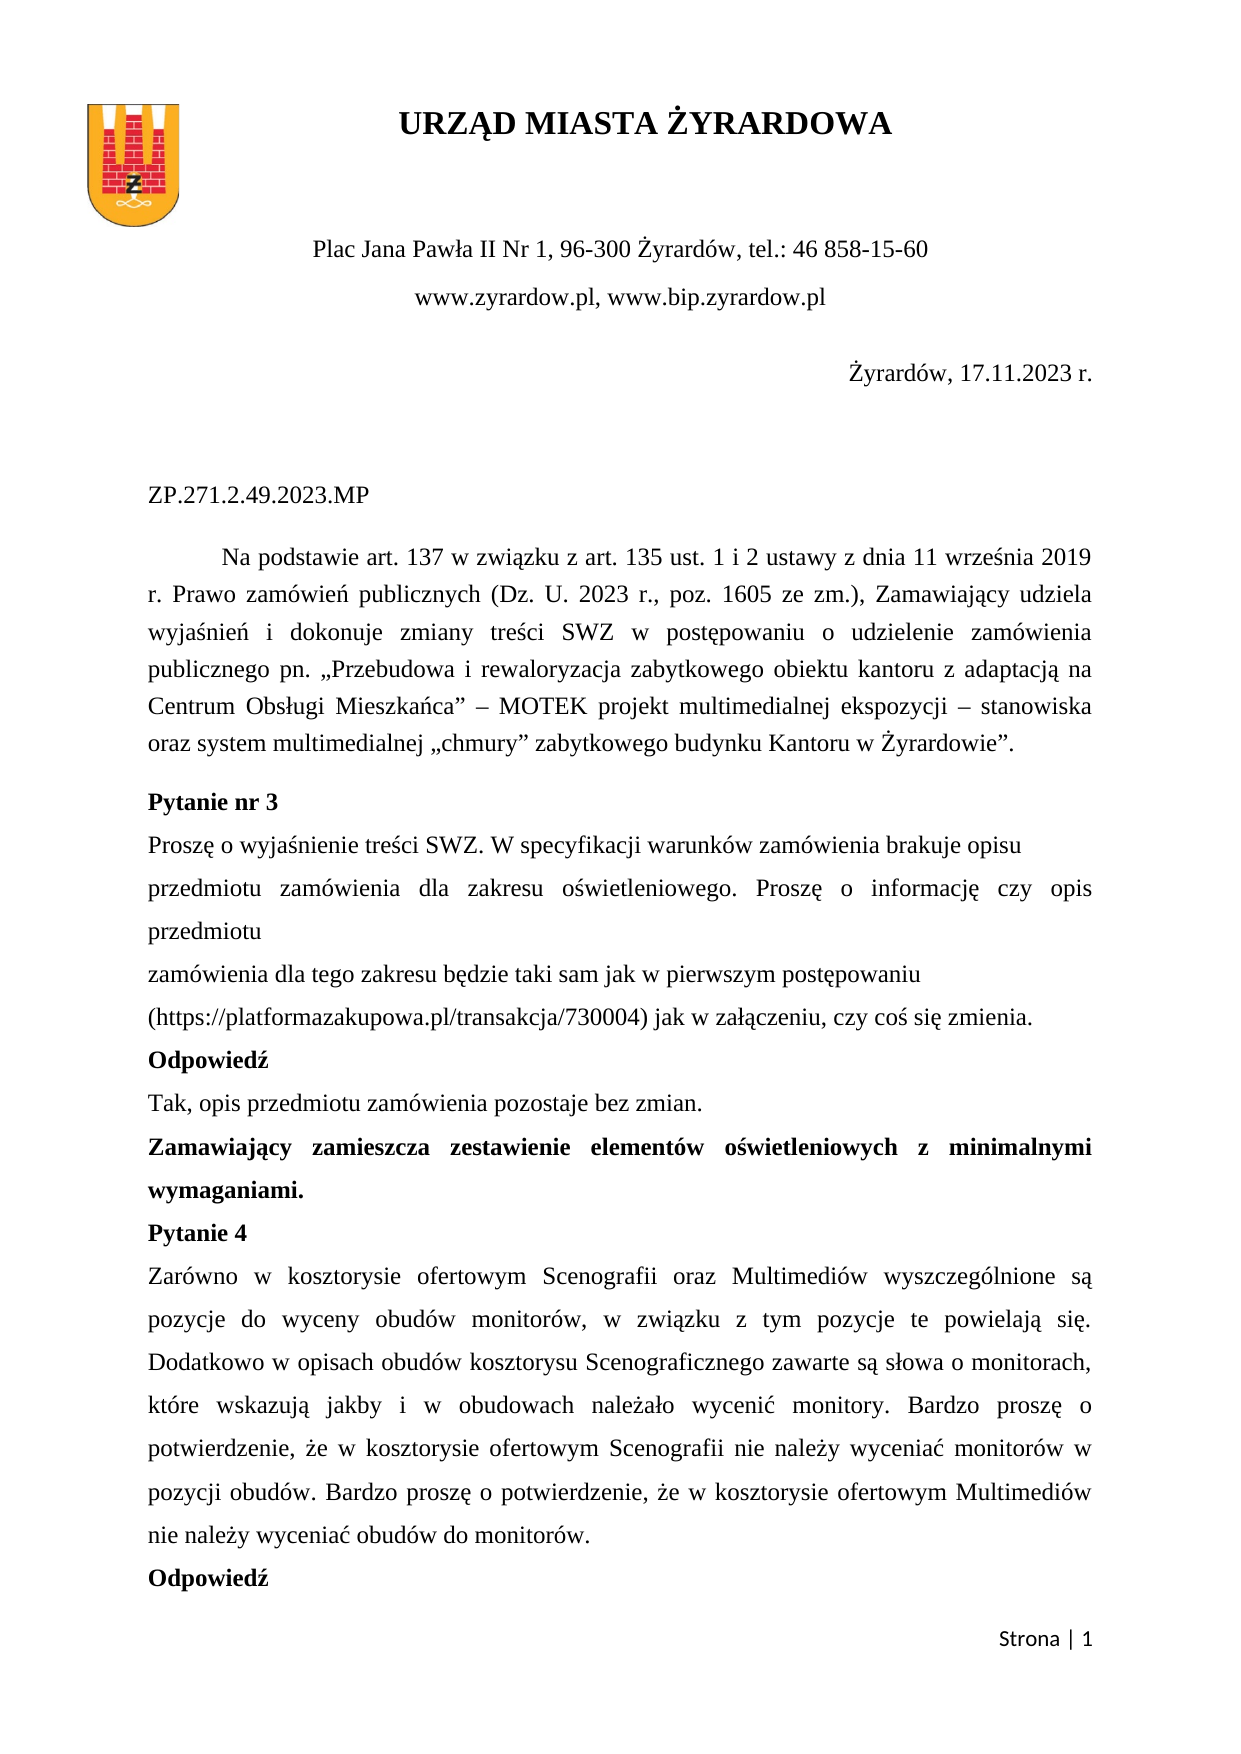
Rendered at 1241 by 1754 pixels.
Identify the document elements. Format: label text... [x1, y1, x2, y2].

text przedmiotu zamówienia dla zakresu oświetleniowego. Proszę o informację czy opis przedmiotu [148, 873, 1093, 945]
text zamówienia dla tego zakresu będzie taki sam jak w pierwszym postępowaniu [148, 959, 1093, 988]
text Zarówno w kosztorysie ofertowym Scenografii oraz Multimediów wyszczególnione są pozycje do wyceny obudów monitorów, w związku z tym pozycje te powielają się. Dodatkowo w opisach obudów kosztorysu Scenograficznego zawarte są słowa o monitorach, które wskazują jakby i w obudowach należało wycenić monitory. Bardzo proszę o potwierdzenie, że w kosztorysie ofertowym Scenografii nie należy wyceniać monitorów w pozycji obudów. Bardzo proszę o potwierdzenie, że w kosztorysie ofertowym Multimediów nie należy wyceniać obudów do monitorów. [148, 1261, 1093, 1548]
text (https://platformazakupowa.pl/transakcja/730004) jak w załączeniu, czy coś się zmienia. [148, 1002, 1093, 1031]
text Plac Jana Pawła II Nr 1, 96-300 Żyrardów, tel.: 46 858-15-60 [148, 234, 1093, 263]
text Odpowiedź [148, 1563, 1093, 1592]
text Żyrardów, 17.11.2023 r. [148, 358, 1093, 387]
text URZĄD MIASTA ŻYRARDOWA [148, 103, 1093, 142]
text Zamawiający zamieszcza zestawienie elementów oświetleniowych z minimalnymi wymaganiami. [148, 1132, 1093, 1203]
text Tak, opis przedmiotu zamówienia pozostaje bez zmian. [148, 1088, 1093, 1117]
text www.zyrardow.pl, www.bip.zyrardow.pl [148, 282, 1093, 310]
text Pytanie 4 [148, 1218, 1093, 1247]
text ZP.271.2.49.2023.MP [148, 480, 1093, 509]
text Na podstawie art. 137 w związku z art. 135 ust. 1 i 2 ustawy z dnia 11 września 2019 r. Prawo zamówień publicznych (Dz. U. 2023 r., poz. 1605 ze zm.), Zamawiający udziela wyjaśnień i dokonuje zmiany treści SWZ w postępowaniu o udzielenie zamówienia publicznego pn. „Przebudowa i rewaloryzacja zabytkowego obiektu kantoru z adaptacją na Centrum Obsługi Mieszkańca” – MOTEK projekt multimedialnej ekspozycji – stanowiska oraz system multimedialnej „chmury” zabytkowego budynku Kantoru w Żyrardowie”. [148, 542, 1093, 757]
picture [87, 104, 180, 227]
text Odpowiedź [148, 1045, 1093, 1074]
text Pytanie nr 3 [148, 787, 1093, 815]
text Proszę o wyjaśnienie treści SWZ. W specyfikacji warunków zamówienia brakuje opisu [148, 830, 1093, 858]
